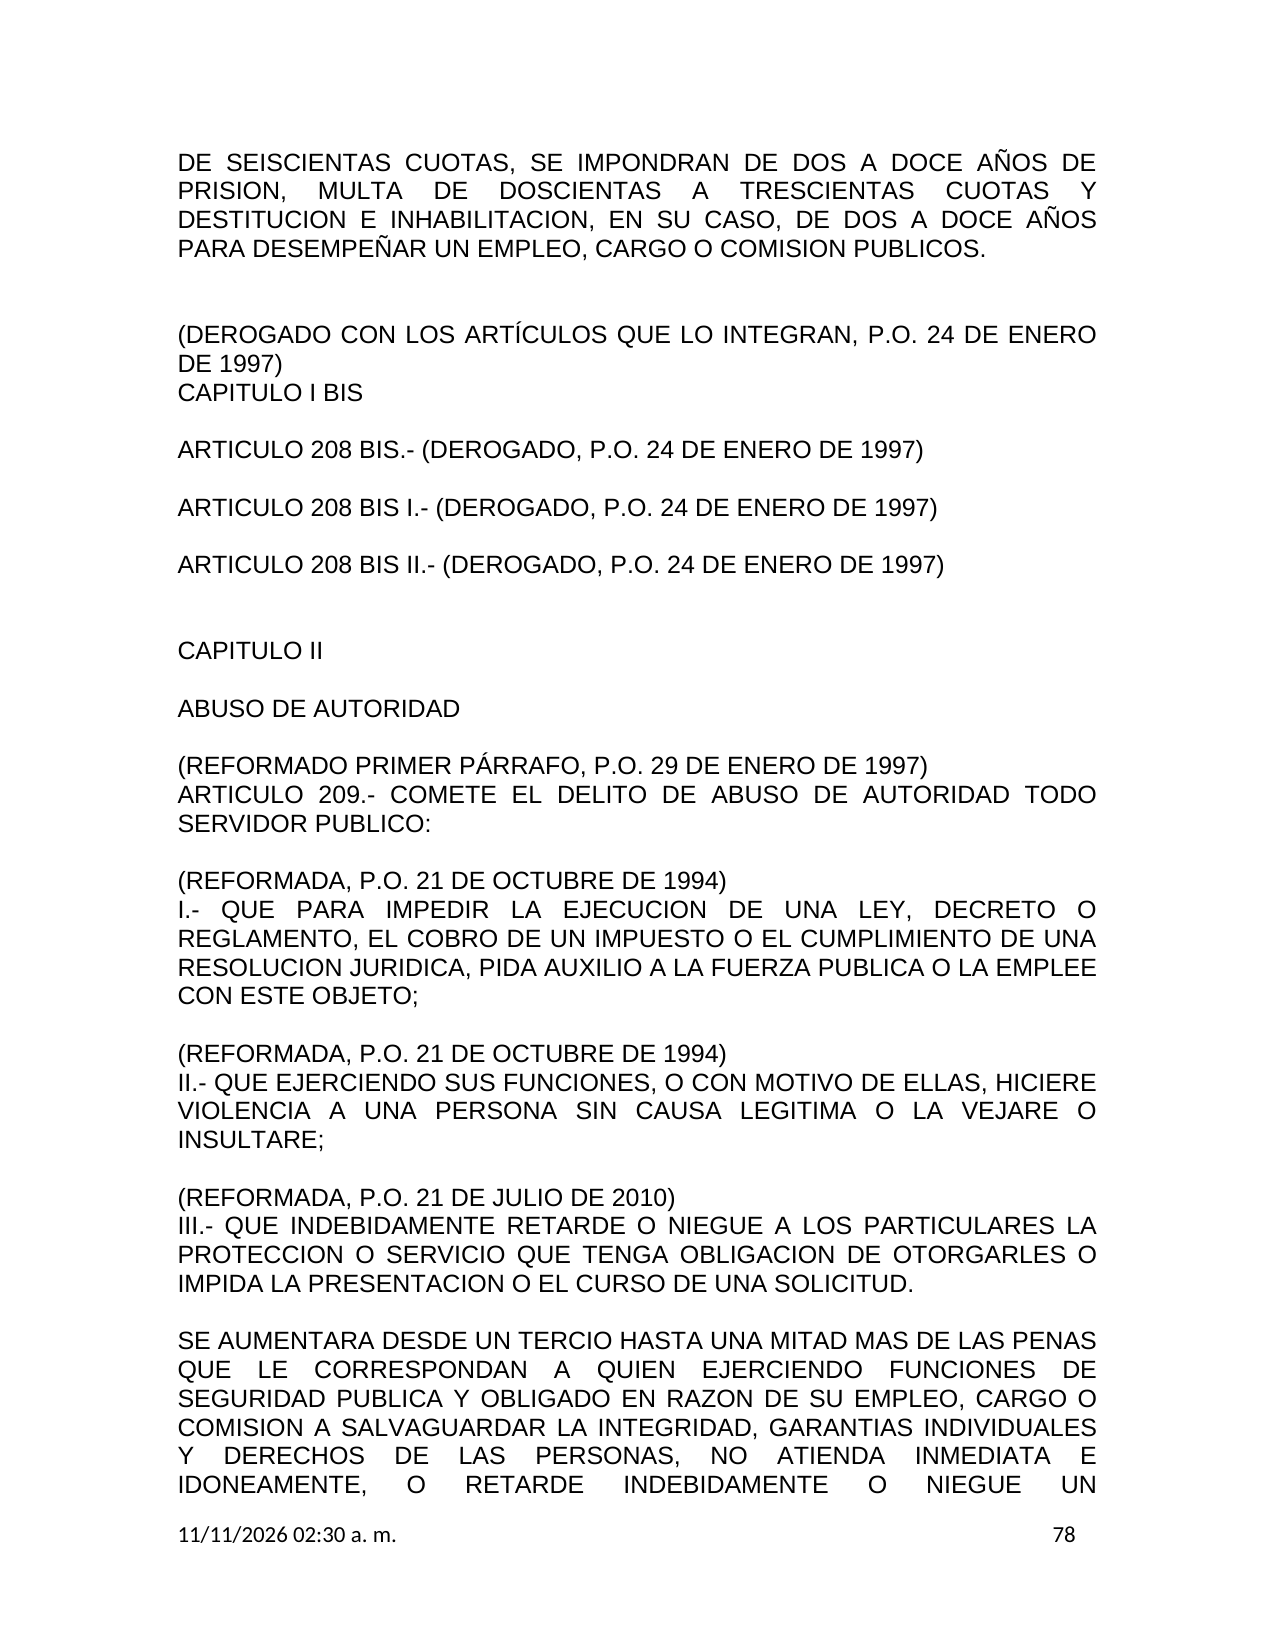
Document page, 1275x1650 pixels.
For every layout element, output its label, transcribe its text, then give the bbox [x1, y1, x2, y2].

text III.- QUE INDEBIDAMENTE RETARDE O NIEGUE A LOS PARTICULARES LA PROTECCION O SERVICIO QUE TENGA OBLIGACION DE OTORGARLES O IMPIDA LA PRESENTACION O EL CURSO DE UNA SOLICITUD. [177, 1211, 1098, 1298]
text ARTICULO 209.- COMETE EL DELITO DE ABUSO DE AUTORIDAD TODO SERVIDOR PUBLICO: [177, 780, 1098, 838]
text ARTICULO 208 BIS I.- (DEROGADO, P.O. 24 DE ENERO DE 1997) [177, 493, 1098, 521]
text ABUSO DE AUTORIDAD [177, 694, 1098, 723]
text (REFORMADA, P.O. 21 DE OCTUBRE DE 1994) [177, 1039, 1098, 1068]
text I.- QUE PARA IMPEDIR LA EJECUCION DE UNA LEY, DECRETO O REGLAMENTO, EL COBRO DE UN IMPUESTO O EL CUMPLIMIENTO DE UNA RESOLUCION JURIDICA, PIDA AUXILIO A LA FUERZA PUBLICA O LA EMPLEE CON ESTE OBJETO; [177, 895, 1098, 1010]
text (REFORMADO PRIMER PÁRRAFO, P.O. 29 DE ENERO DE 1997) [177, 751, 1098, 780]
text CAPITULO II [177, 636, 1098, 665]
text ARTICULO 208 BIS II.- (DEROGADO, P.O. 24 DE ENERO DE 1997) [177, 550, 1098, 579]
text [177, 148, 1098, 263]
text (REFORMADA, P.O. 21 DE OCTUBRE DE 1994) [177, 866, 1098, 895]
text II.- QUE EJERCIENDO SUS FUNCIONES, O CON MOTIVO DE ELLAS, HICIERE VIOLENCIA A UNA PERSONA SIN CAUSA LEGITIMA O LA VEJARE O INSULTARE; [177, 1068, 1098, 1154]
text (DEROGADO CON LOS ARTÍCULOS QUE LO INTEGRAN, P.O. 24 DE ENERO DE 1997) [177, 320, 1098, 378]
text (REFORMADA, P.O. 21 DE JULIO DE 2010) [177, 1183, 1098, 1211]
text ARTICULO 208 BIS.- (DEROGADO, P.O. 24 DE ENERO DE 1997) [177, 435, 1098, 464]
text CAPITULO I BIS [177, 378, 1098, 406]
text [177, 1326, 1098, 1499]
